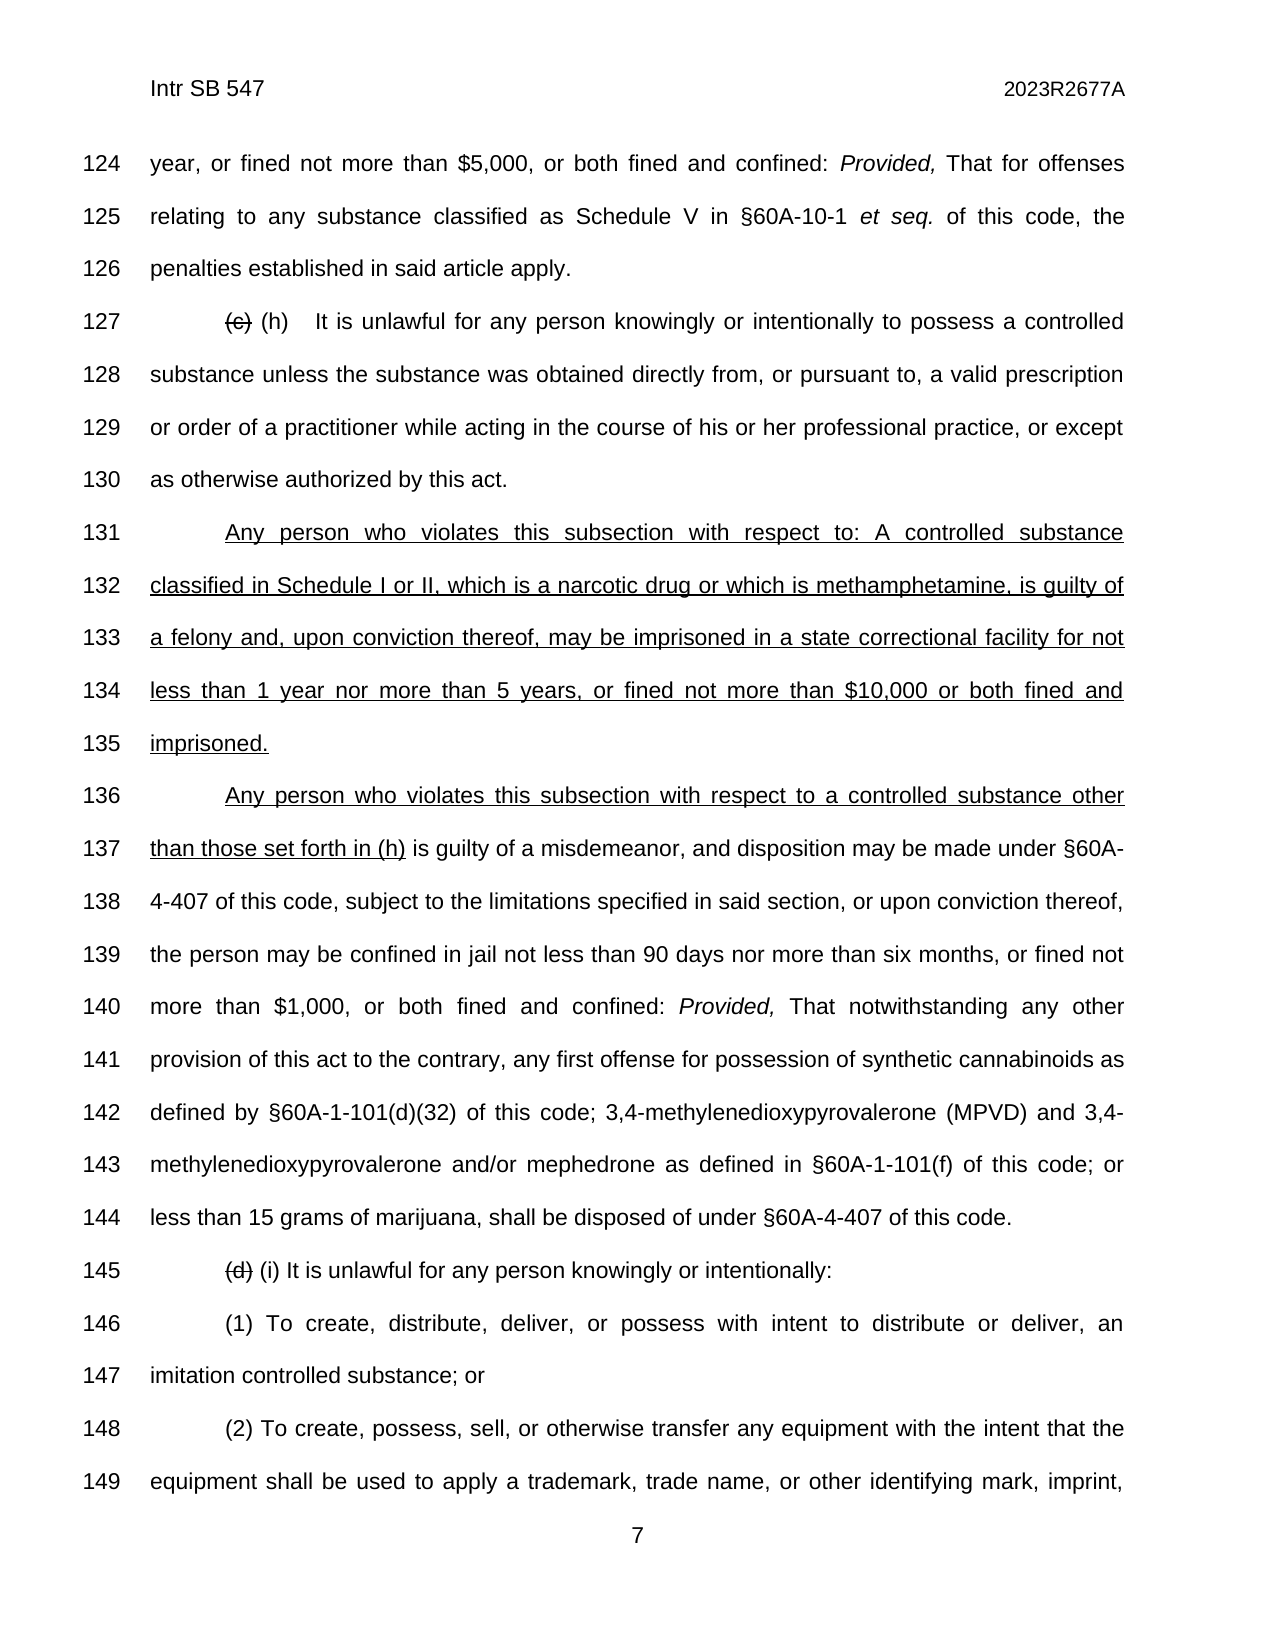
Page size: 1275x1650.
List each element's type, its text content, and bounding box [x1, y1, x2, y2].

text (d) (i) It is unlawful for any person knowingly or intentionally: [150, 1257, 1125, 1283]
text Any person who violates this subsection with respect to a controlled substance other than those set forth in (h) is guilty of a misdemeanor, and disposition may be made under §60A-4-407 of this code, subject to the limitations specified in said section, or upon conviction thereof, the person may be confined in jail not less than 90 days nor more than six months, or fined not more than $1,000, or both fined and confined: Provided, That notwithstanding any other provision of this act to the contrary, any first offense for possession of synthetic cannabinoids as defined by §60A-1-101(d)(32) of this code; 3,4-methylenedioxypyrovalerone (MPVD) and 3,4-methylenedioxypyrovalerone and/or mephedrone as defined in §60A-1-101(f) of this code; or less than 15 grams of marijuana, shall be disposed of under §60A-4-407 of this code. [150, 782, 1125, 1231]
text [150, 1415, 1125, 1494]
text Any person who violates this subsection with respect to: A controlled substance classified in Schedule I or II, which is a narcotic drug or which is methamphetamine, is guilty of a felony and, upon conviction thereof, may be imprisoned in a state correctional facility for not less than 1 year nor more than 5 years, or fined not more than $10,000 or both fined and imprisoned. [150, 648, 1125, 756]
text (1) To create, distribute, deliver, or possess with intent to distribute or deliver, an imitation controlled substance; or [150, 1309, 1125, 1389]
text Any person who violates this subsection with respect to: A controlled substance classified in Schedule I or II, which is a narcotic drug or which is methamphetamine, is guilty of a felony and, upon conviction thereof, may be imprisoned in a state correctional facility for not less than 1 year nor more than 5 years, or fined not more than $10,000 or both fined and imprisoned. [150, 519, 1125, 647]
text (c) (h) It is unlawful for any person knowingly or intentionally to possess a controlled substance unless the substance was obtained directly from, or pursuant to, a valid prescription or order of a practitioner while acting in the course of his or her professional practice, or except as otherwise authorized by this act. [150, 308, 1125, 493]
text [150, 150, 1125, 282]
